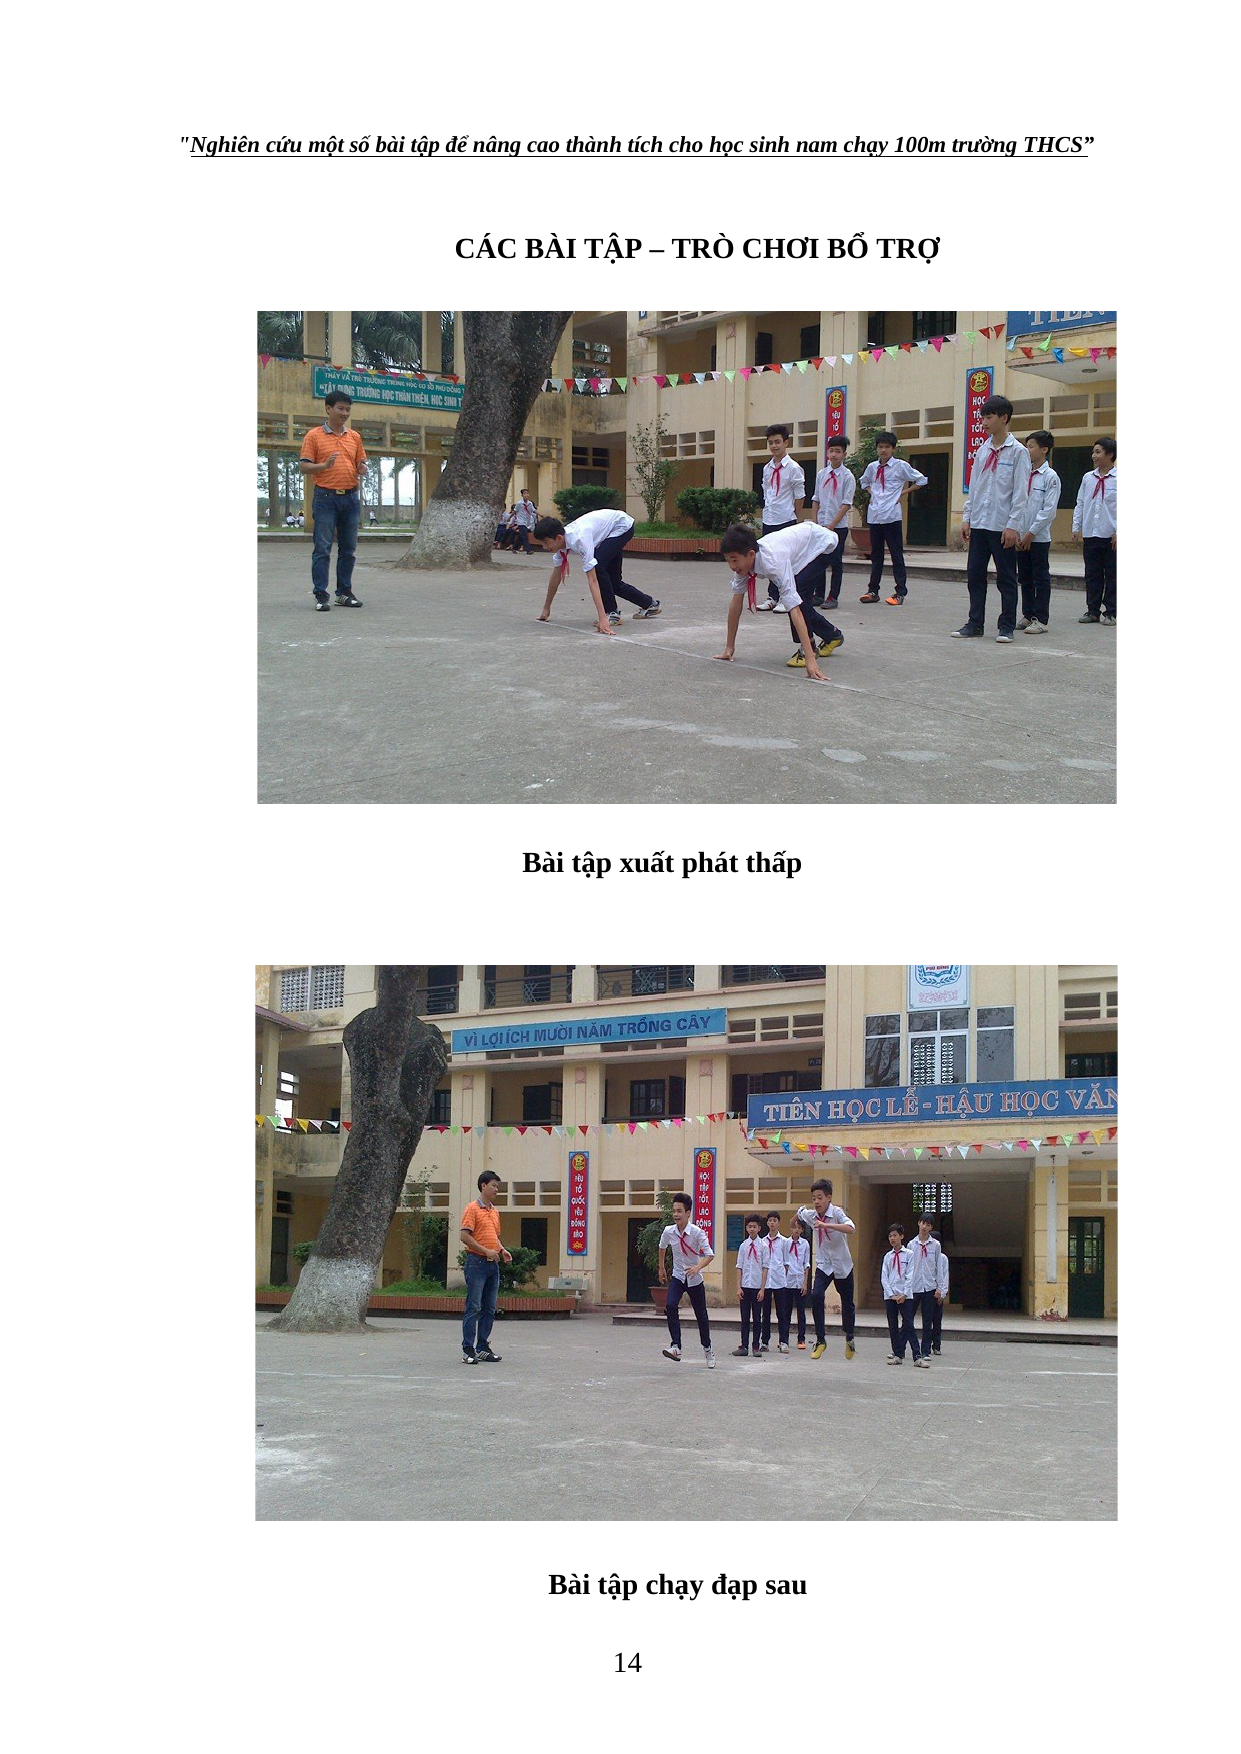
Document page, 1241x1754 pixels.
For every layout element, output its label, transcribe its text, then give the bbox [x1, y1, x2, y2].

picture [255, 965, 1118, 1521]
text Bài tập xuất phát thấp [177, 845, 1122, 879]
picture [257, 311, 1117, 804]
text Bài tập chạy đạp sau [233, 1567, 1122, 1601]
text CÁC BÀI TẬP – TRÒ CHƠI BỔ TRỢ [177, 231, 1122, 265]
